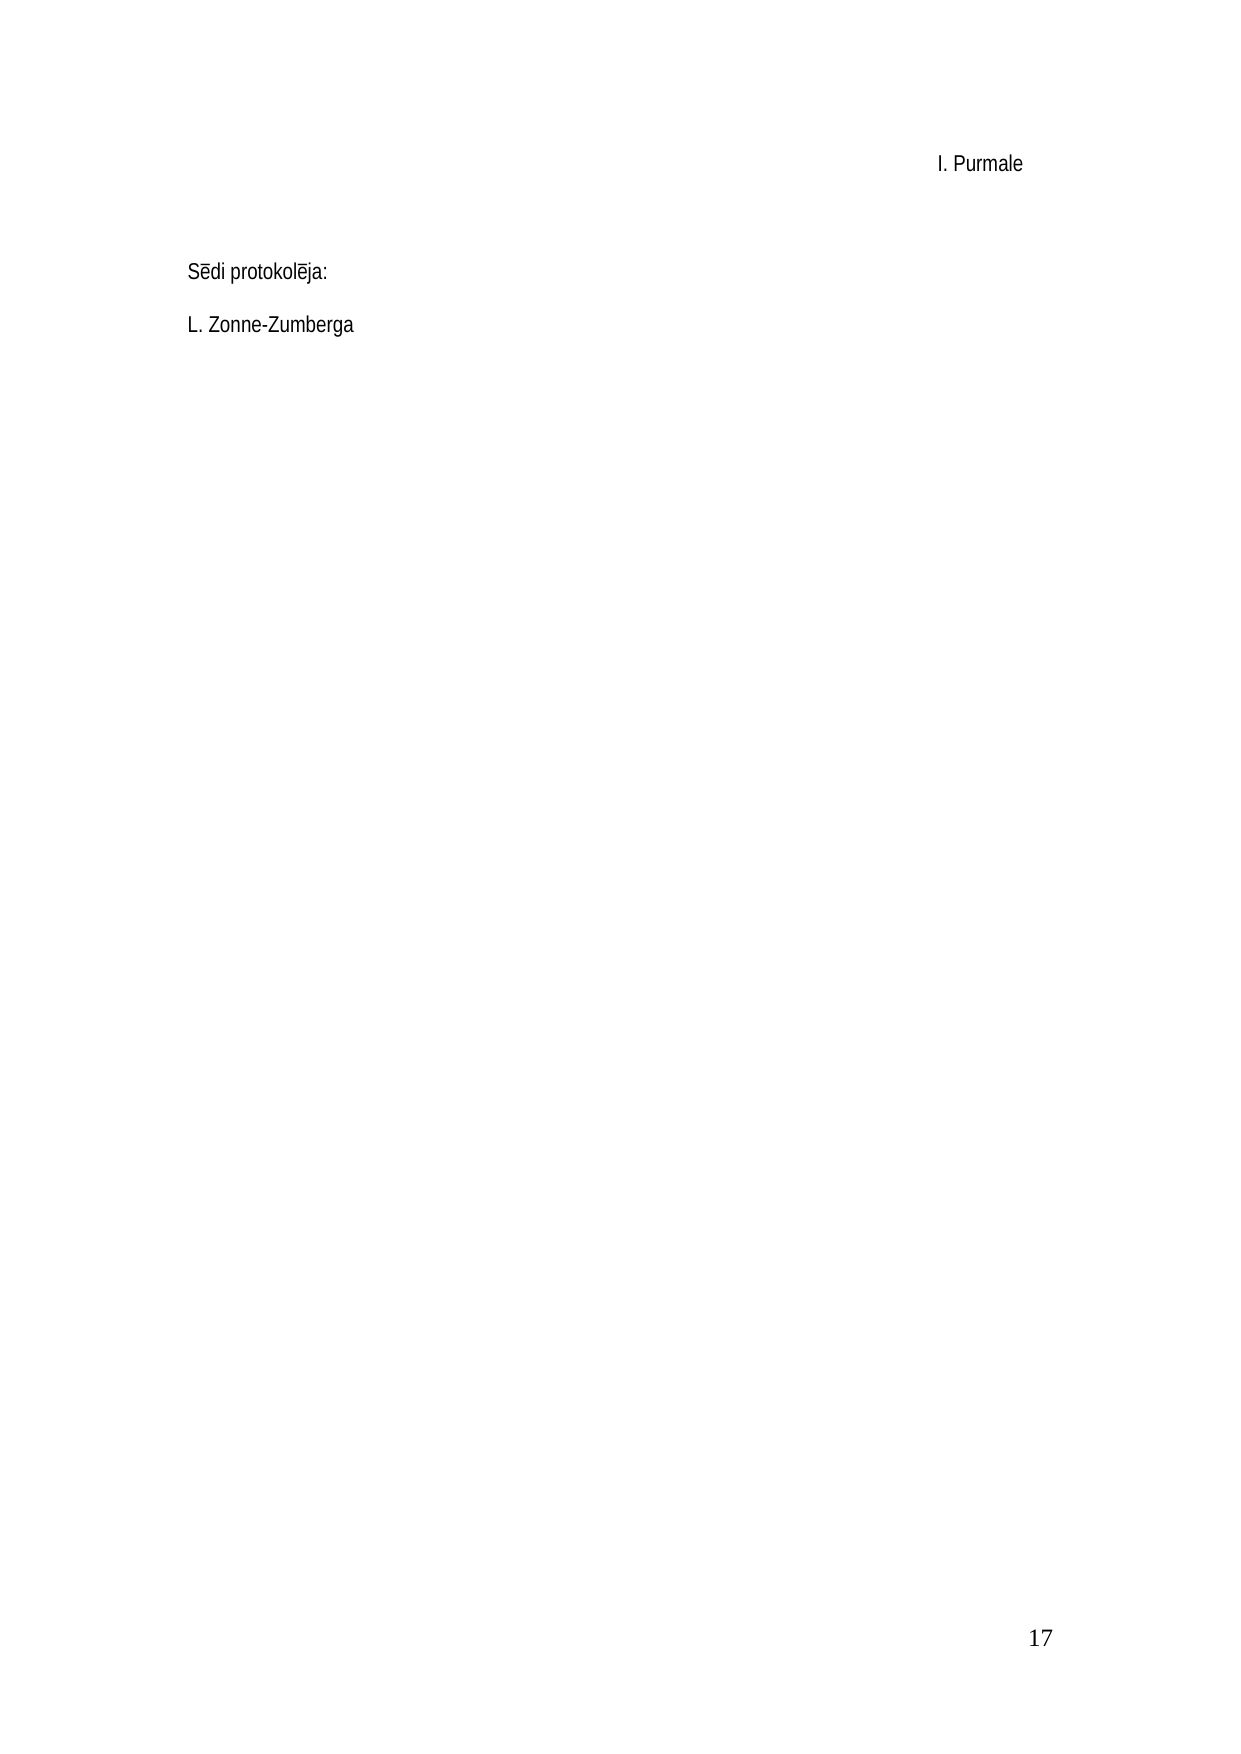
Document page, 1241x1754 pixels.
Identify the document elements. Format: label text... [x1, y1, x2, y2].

list I. Purmale [187, 150, 1053, 176]
list Sēdi protokolēja: L. Zonne-Zumberga [187, 258, 1053, 337]
